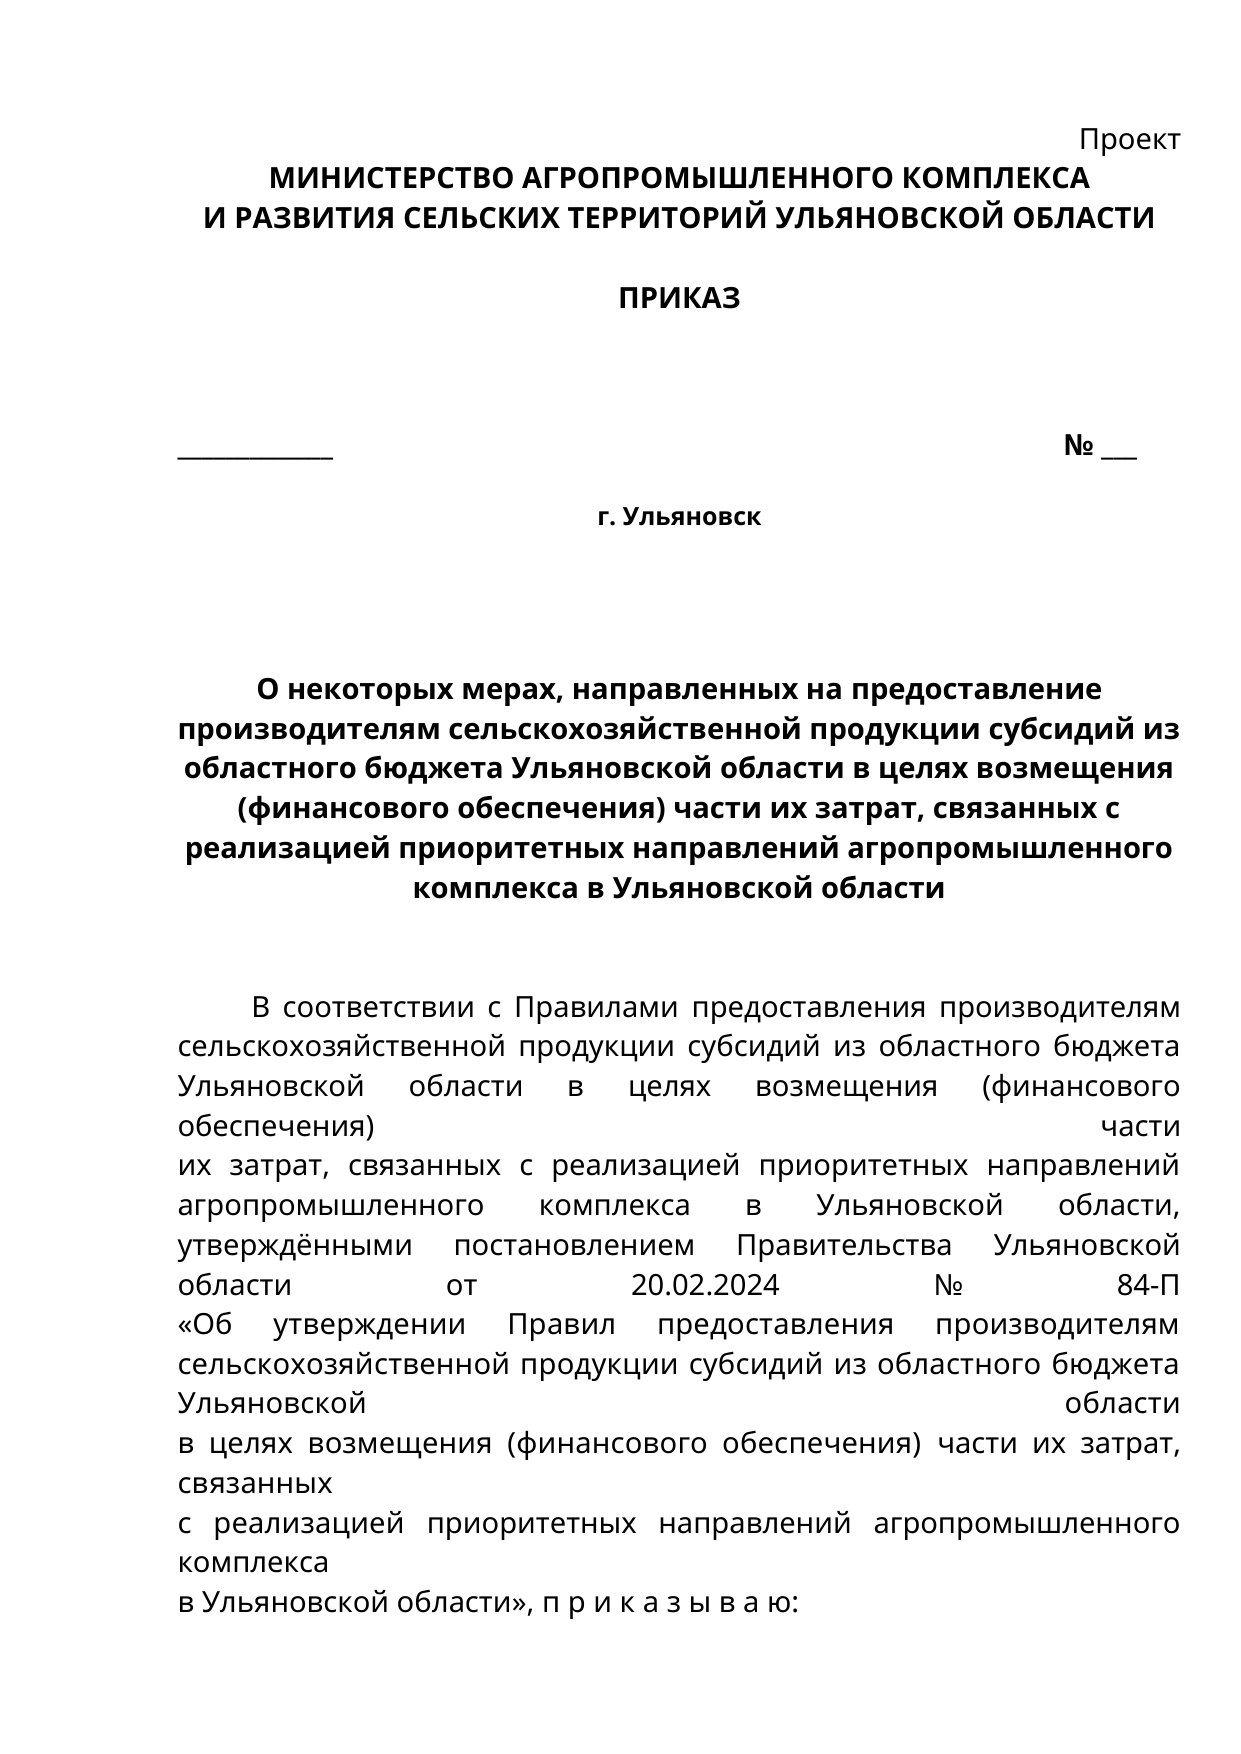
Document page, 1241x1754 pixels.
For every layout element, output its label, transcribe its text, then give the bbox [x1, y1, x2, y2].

title МИНИСТЕРСТВО АГРОПРОМЫШЛЕННОГО КОМПЛЕКСА [177, 158, 1181, 197]
title г. Ульяновск [177, 498, 1181, 532]
text О некоторых мерах, направленных на предоставление производителям сельскохозяйственной продукции субсидий из областного бюджета Ульяновской области в целях возмещения (финансового обеспечения) части их затрат, связанных с реализацией приоритетных направлений агропромышленного комплекса в Ульяновской области [177, 668, 1181, 907]
title _____________ № ___ [177, 424, 1181, 464]
title ПРИКАЗ [177, 277, 1181, 317]
title И РАЗВИТИЯ СЕЛЬСКИХ ТЕРРИТОРИЙ УЛЬЯНОВСКОЙ ОБЛАСТИ [177, 197, 1181, 237]
title Проект [177, 118, 1181, 158]
text В соответствии с Правилами предоставления производителям сельскохозяйственной продукции субсидий из областного бюджета Ульяновской области в целях возмещения (финансового обеспечения) части их затрат, связанных с реализацией приоритетных направлений агропромышленного комплекса в Ульяновской области, утверждёнными постановлением Правительства Ульяновской области от 20.02.2024 № 84-П «Об утверждении Правил предоставления производителям сельскохозяйственной продукции субсидий из областного бюджета Ульяновской области в целях возмещения (финансового обеспечения) части их затрат, связанных с реализацией приоритетных направлений агропромышленного комплекса в Ульяновской области», п р и к а з ы в а ю: [177, 986, 1181, 1621]
